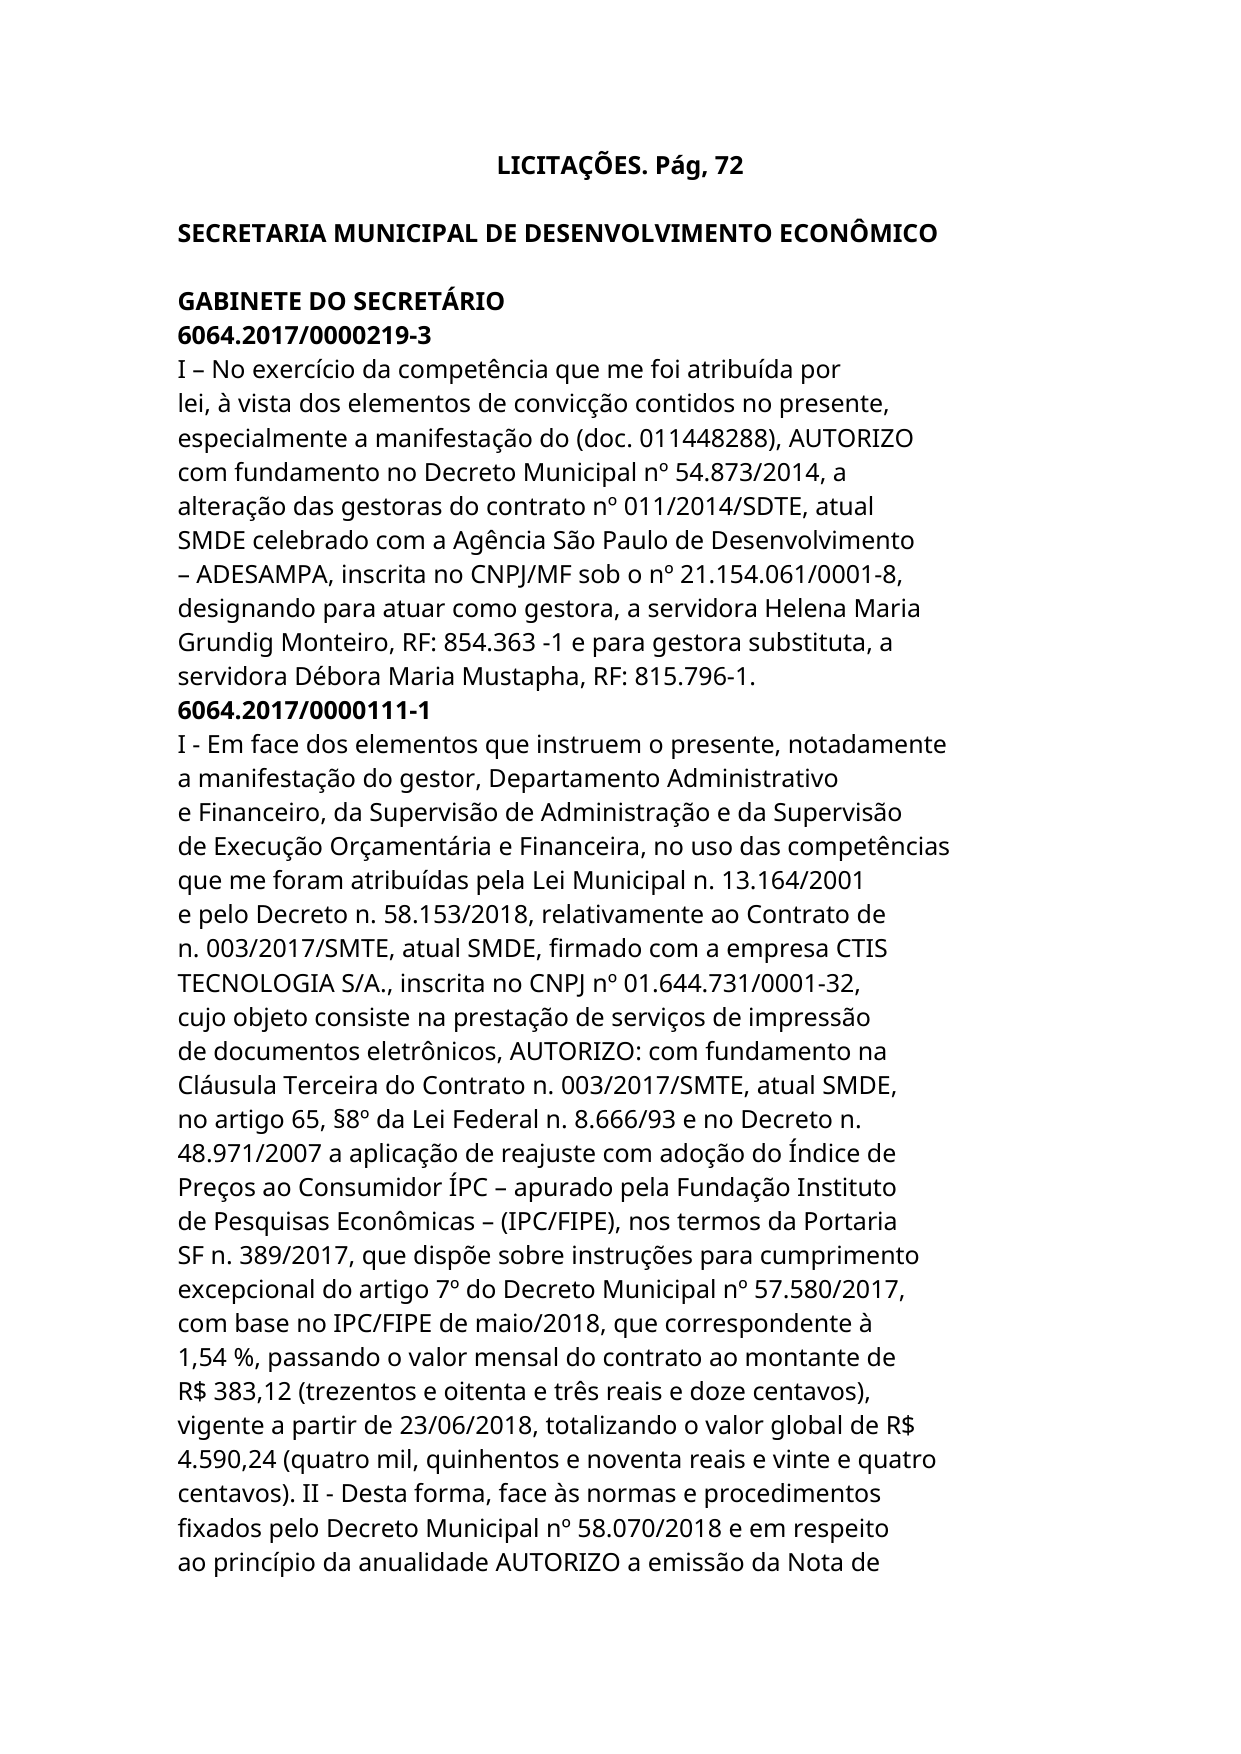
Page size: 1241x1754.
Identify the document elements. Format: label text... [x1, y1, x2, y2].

text de Execução Orçamentária e Financeira, no uso das competências [177, 829, 1063, 863]
text Cláusula Terceira do Contrato n. 003/2017/SMTE, atual SMDE, [177, 1067, 1063, 1101]
text I – No exercício da competência que me foi atribuída por [177, 352, 1063, 386]
text GABINETE DO SECRETÁRIO [177, 284, 1063, 318]
text vigente a partir de 23/06/2018, totalizando o valor global de R$ [177, 1408, 1063, 1442]
text e pelo Decreto n. 58.153/2018, relativamente ao Contrato de [177, 897, 1063, 931]
text LICITAÇÕES. Pág, 72 [177, 148, 1063, 182]
text alteração das gestoras do contrato nº 011/2014/SDTE, atual [177, 488, 1063, 522]
text TECNOLOGIA S/A., inscrita no CNPJ nº 01.644.731/0001-32, [177, 965, 1063, 999]
text 48.971/2007 a aplicação de reajuste com adoção do Índice de [177, 1136, 1063, 1169]
text fixados pelo Decreto Municipal nº 58.070/2018 e em respeito [177, 1510, 1063, 1544]
text lei, à vista dos elementos de convicção contidos no presente, [177, 386, 1063, 420]
text centavos). II - Desta forma, face às normas e procedimentos [177, 1476, 1063, 1510]
text SMDE celebrado com a Agência São Paulo de Desenvolvimento [177, 522, 1063, 556]
text com fundamento no Decreto Municipal nº 54.873/2014, a [177, 454, 1063, 488]
text que me foram atribuídas pela Lei Municipal n. 13.164/2001 [177, 863, 1063, 897]
text e Financeiro, da Supervisão de Administração e da Supervisão [177, 795, 1063, 829]
text 6064.2017/0000219-3 [177, 318, 1063, 352]
text – ADESAMPA, inscrita no CNPJ/MF sob o nº 21.154.061/0001-8, [177, 556, 1063, 591]
text Preços ao Consumidor ÍPC – apurado pela Fundação Instituto [177, 1169, 1063, 1204]
text 6064.2017/0000111-1 [177, 693, 1063, 727]
text designando para atuar como gestora, a servidora Helena Maria [177, 591, 1063, 624]
text n. 003/2017/SMTE, atual SMDE, firmado com a empresa CTIS [177, 931, 1063, 965]
text de documentos eletrônicos, AUTORIZO: com fundamento na [177, 1033, 1063, 1067]
text a manifestação do gestor, Departamento Administrativo [177, 761, 1063, 795]
text ao princípio da anualidade AUTORIZO a emissão da Nota de [177, 1544, 1063, 1578]
text de Pesquisas Econômicas – (IPC/FIPE), nos termos da Portaria [177, 1204, 1063, 1238]
text 4.590,24 (quatro mil, quinhentos e noventa reais e vinte e quatro [177, 1442, 1063, 1476]
text cujo objeto consiste na prestação de serviços de impressão [177, 999, 1063, 1033]
text R$ 383,12 (trezentos e oitenta e três reais e doze centavos), [177, 1374, 1063, 1408]
text I - Em face dos elementos que instruem o presente, notadamente [177, 727, 1063, 761]
text especialmente a manifestação do (doc. 011448288), AUTORIZO [177, 420, 1063, 454]
text SF n. 389/2017, que dispõe sobre instruções para cumprimento [177, 1238, 1063, 1272]
text servidora Débora Maria Mustapha, RF: 815.796-1. [177, 659, 1063, 693]
text SECRETARIA MUNICIPAL DE DESENVOLVIMENTO ECONÔMICO [177, 216, 1063, 250]
text Grundig Monteiro, RF: 854.363 -1 e para gestora substituta, a [177, 624, 1063, 659]
text no artigo 65, §8º da Lei Federal n. 8.666/93 e no Decreto n. [177, 1101, 1063, 1136]
text excepcional do artigo 7º do Decreto Municipal nº 57.580/2017, [177, 1272, 1063, 1306]
text com base no IPC/FIPE de maio/2018, que correspondente à [177, 1306, 1063, 1340]
text 1,54 %, passando o valor mensal do contrato ao montante de [177, 1340, 1063, 1374]
